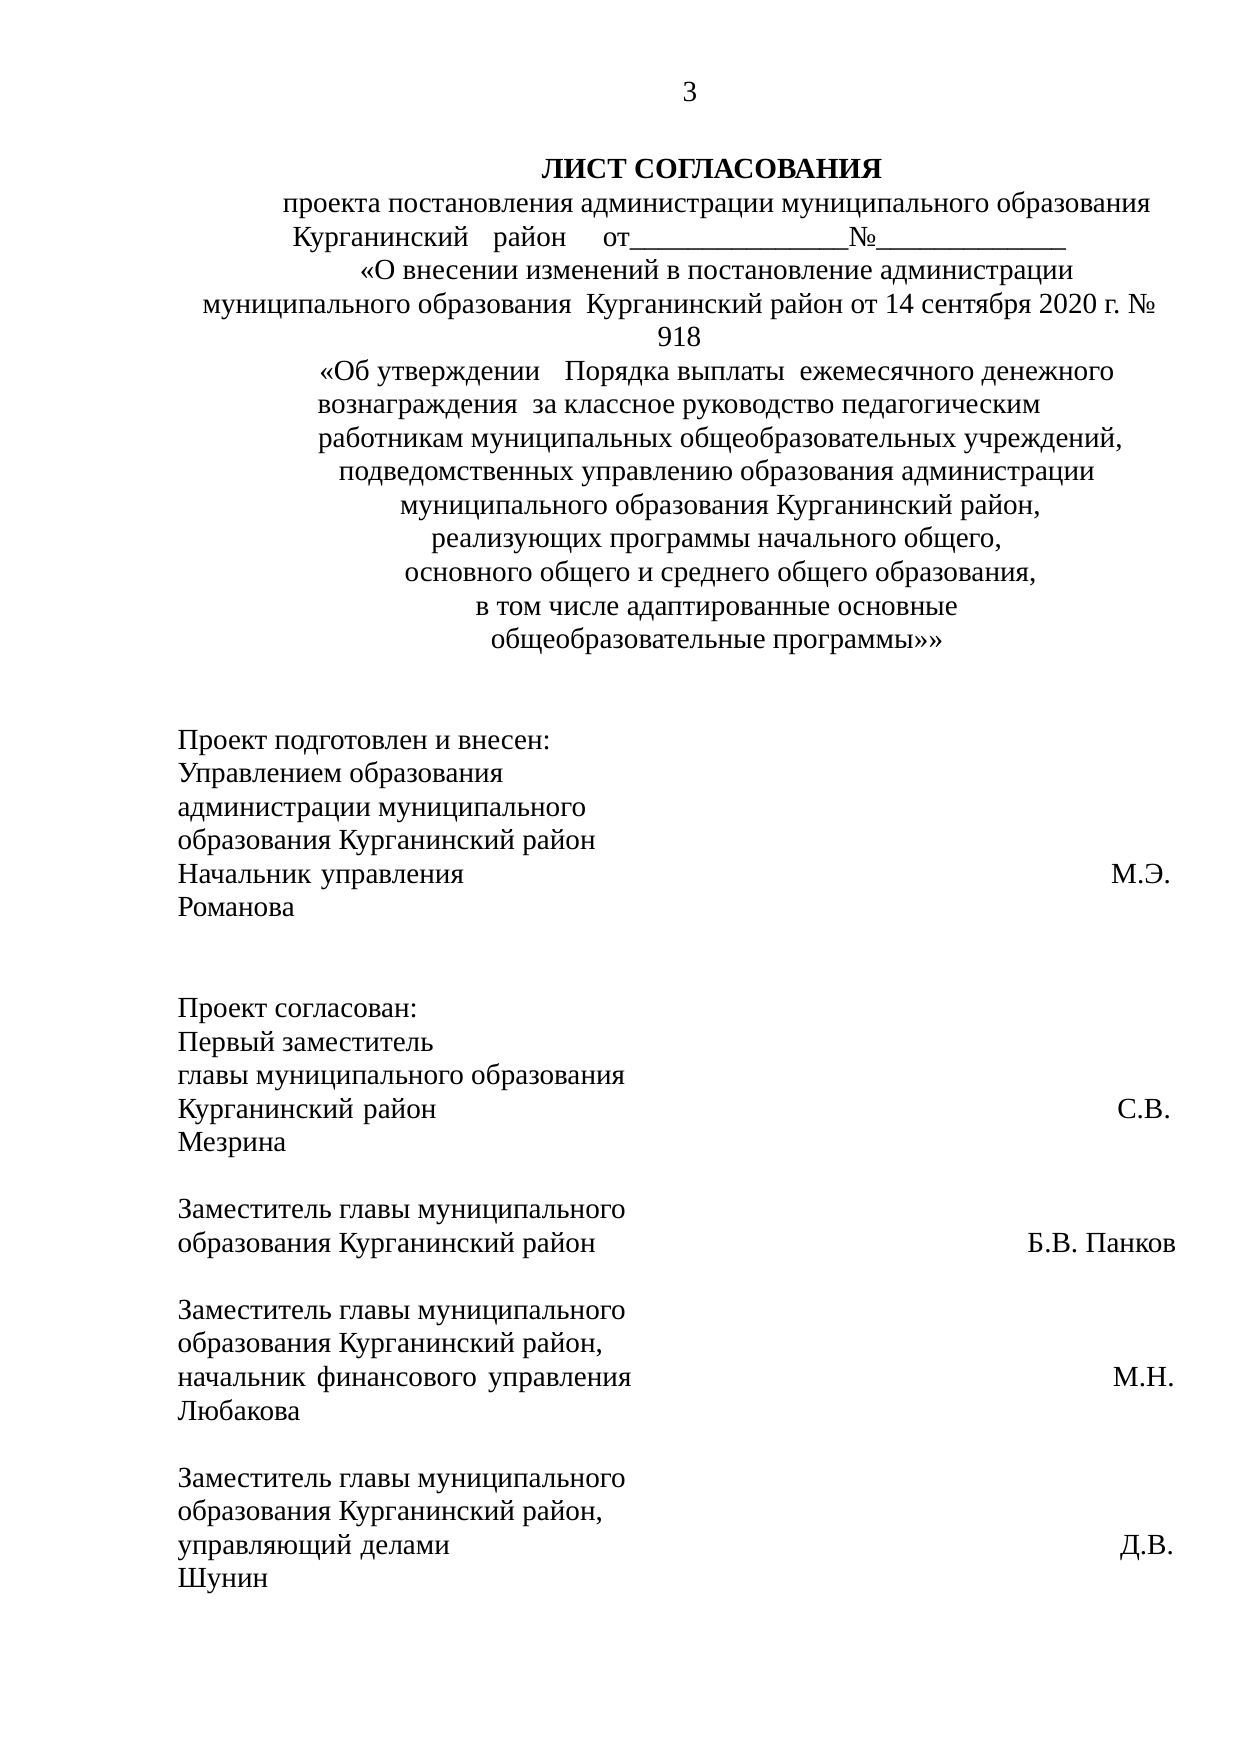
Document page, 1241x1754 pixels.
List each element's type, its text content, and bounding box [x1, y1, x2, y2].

text образования Курганинский район, [177, 1493, 1178, 1527]
text Проект подготовлен и внесен: [177, 722, 1181, 755]
text Заместитель главы муниципального [177, 1460, 1178, 1493]
text Управлением образования [177, 755, 1181, 789]
text ЛИСТ СОГЛАСОВАНИЯ [177, 152, 1181, 185]
text начальник финансового управления М.Н. Любакова [177, 1359, 1178, 1426]
text Проект согласован: [177, 990, 1178, 1024]
text муниципального образования Курганинский район, [177, 487, 1181, 521]
text образования Курганинский район [177, 822, 1178, 856]
text управляющий делами Д.В. Шунин [177, 1527, 1178, 1594]
text образования Курганинский район Б.В. Панков [177, 1225, 1178, 1258]
text подведомственных управлению образования администрации [177, 453, 1181, 487]
text образования Курганинский район, [177, 1326, 1178, 1359]
text проекта постановления администрации муниципального образования Курганинский район от_______________№_____________ [177, 185, 1181, 252]
text «Об утверждении Порядка выплаты ежемесячного денежного вознаграждения за классное руководство педагогическим [177, 353, 1181, 420]
text в том числе адаптированные основные [177, 588, 1181, 621]
text Заместитель главы муниципального [177, 1292, 1178, 1326]
text общеобразовательные программы»» [177, 621, 1181, 655]
text Курганинский район С.В. Мезрина [177, 1091, 1178, 1158]
text основного общего и среднего общего образования, [177, 554, 1181, 588]
text Первый заместитель [177, 1024, 1178, 1057]
text Заместитель главы муниципального [177, 1191, 1178, 1225]
text реализующих программы начального общего, [177, 521, 1181, 554]
text администрации муниципального [177, 789, 1178, 822]
text Начальник управления М.Э. Романова [177, 856, 1178, 923]
text главы муниципального образования [177, 1057, 1178, 1091]
text работникам муниципальных общеобразовательных учреждений, [177, 420, 1181, 453]
text «О внесении изменений в постановление администрации муниципального образования Курганинский район от 14 сентября 2020 г. № 918 [177, 252, 1181, 353]
